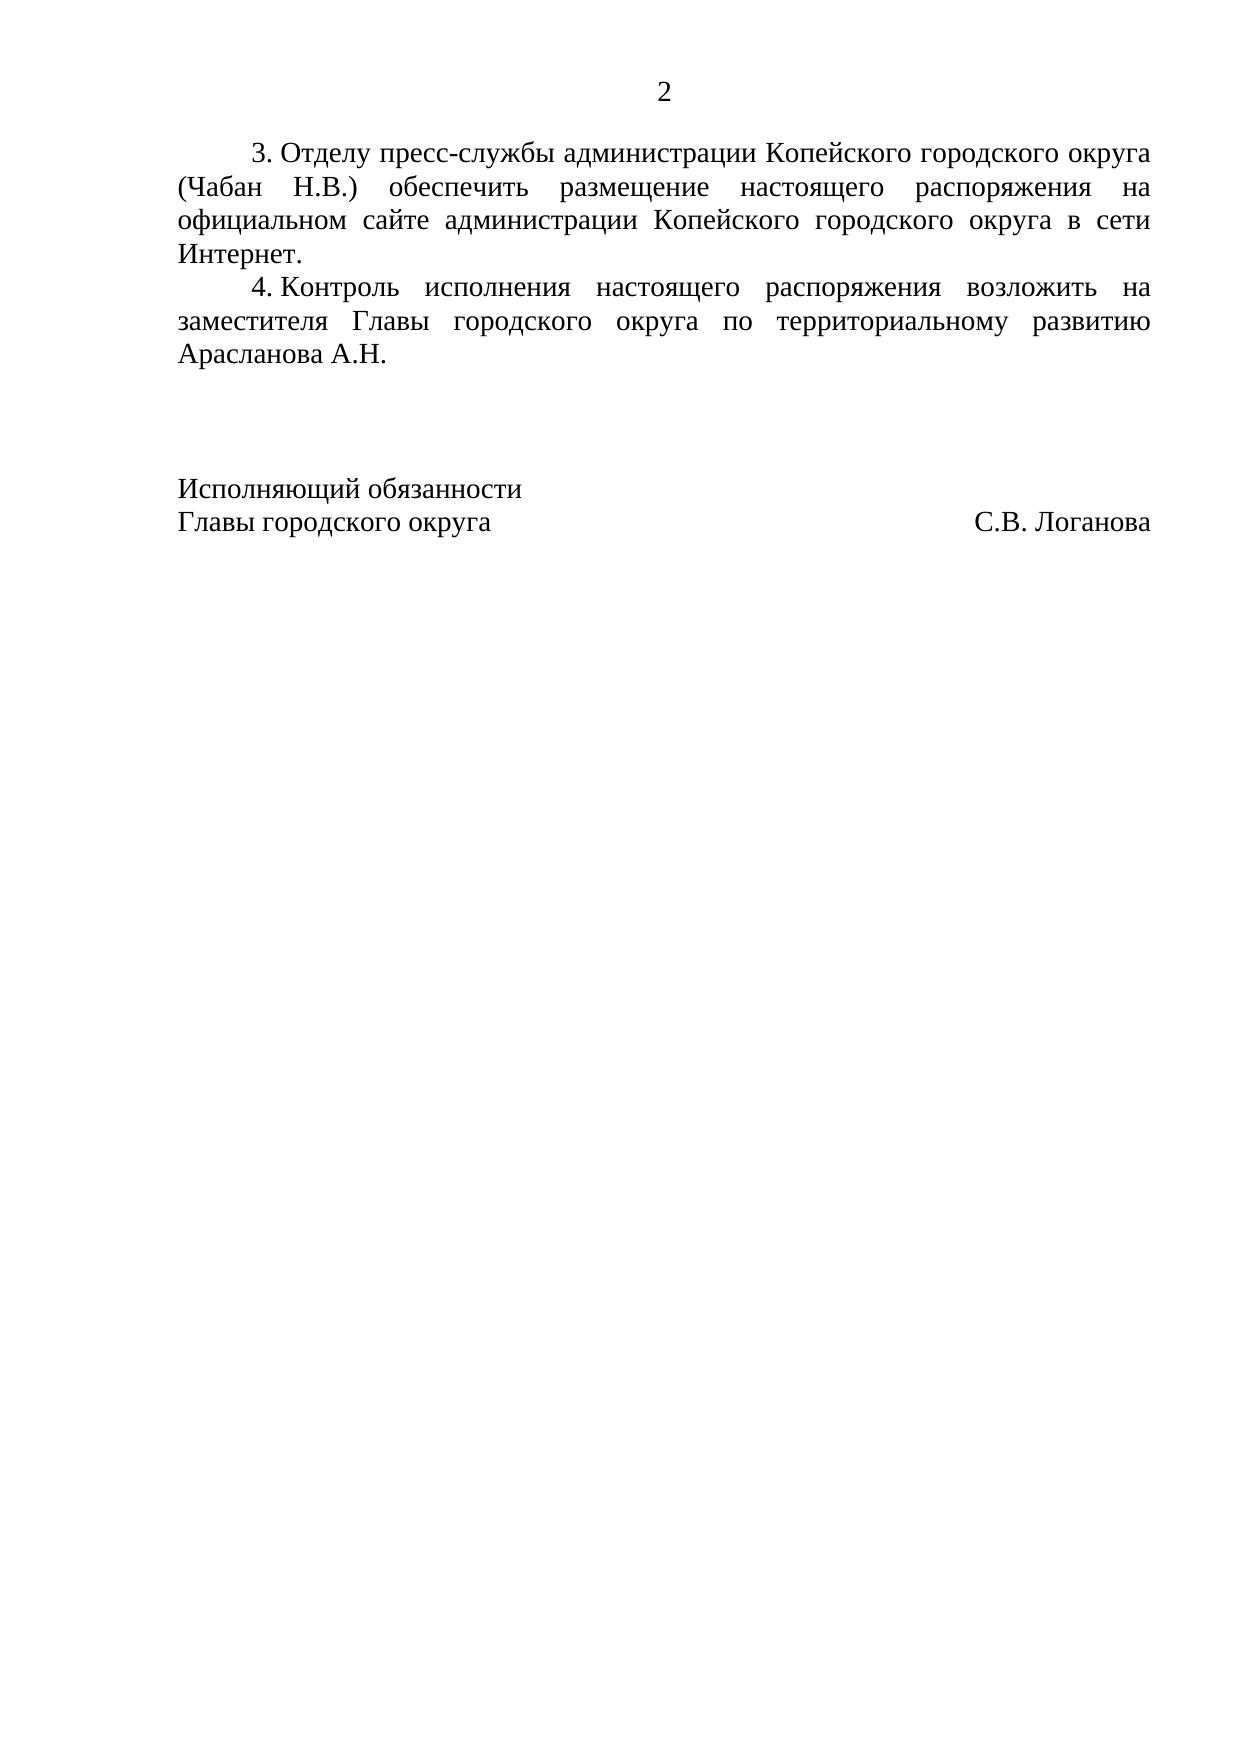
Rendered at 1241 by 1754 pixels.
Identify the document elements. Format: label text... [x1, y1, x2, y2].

text 3. Отделу пресс-службы администрации Копейского городского округа (Чабан Н.В.) обеспечить размещение настоящего распоряжения на официальном сайте администрации Копейского городского округа в сети Интернет. [177, 135, 1152, 269]
text Главы городского округа С.В. Логанова [177, 504, 1152, 538]
text 4. Контроль исполнения настоящего распоряжения возложить на заместителя Главы городского округа по территориальному развитию Арасланова А.Н. [177, 269, 1152, 370]
text Исполняющий обязанности [177, 471, 1152, 504]
